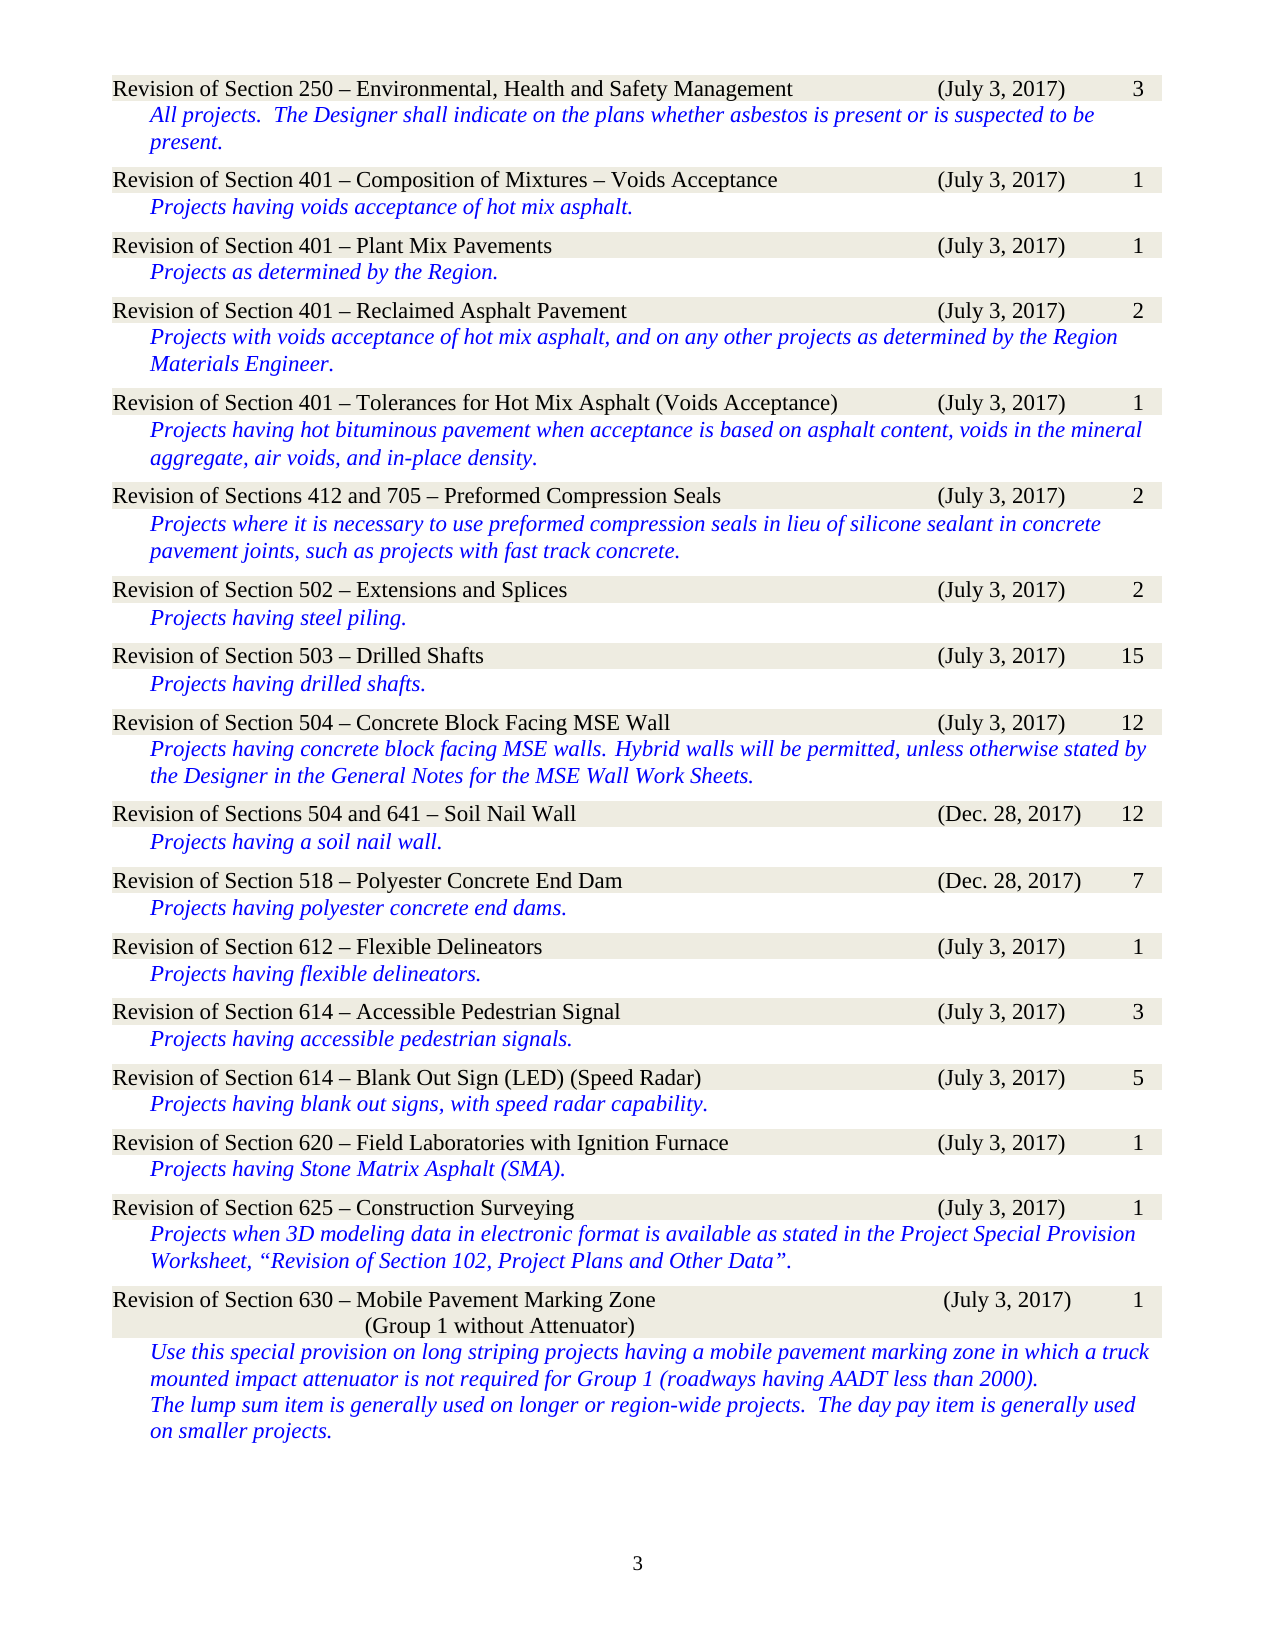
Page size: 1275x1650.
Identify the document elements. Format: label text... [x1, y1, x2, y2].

text Revision of Section 620 – Field Laboratories with Ignition Furnace (July 3, 2017) 1 [112, 1129, 1162, 1155]
text Revision of Section 401 – Reclaimed Asphalt Pavement (July 3, 2017) 2 [112, 297, 1162, 323]
text Projects having blank out signs, with speed radar capability. [150, 1090, 1162, 1116]
text Use this special provision on long striping projects having a mobile pavement marking zone in which a truck mounted impact attenuator is not required for Group 1 (roadways having AADT less than 2000). [150, 1338, 1162, 1391]
text Projects having accessible pedestrian signals. [150, 1025, 1162, 1051]
text Projects having hot bituminous pavement when acceptance is based on asphalt content, voids in the mineral aggregate, air voids, and in-place density. [150, 415, 1162, 470]
text Revision of Sections 504 and 641 – Soil Nail Wall (Dec. 28, 2017) 12 [112, 801, 1162, 827]
text Revision of Section 401 – Plant Mix Pavements (July 3, 2017) 1 [112, 232, 1162, 258]
text Revision of Section 612 – Flexible Delineators (July 3, 2017) 1 [112, 933, 1162, 959]
text The lump sum item is generally used on longer or region-wide projects. The day pay item is generally used on smaller projects. [150, 1391, 1162, 1444]
text Revision of Section 401 – Tolerances for Hot Mix Asphalt (Voids Acceptance) (July 3, 2017) 1 [112, 388, 1162, 415]
text Projects when 3D modeling data in electronic format is available as stated in the Project Special Provision Worksheet, “Revision of Section 102, Project Plans and Other Data”. [150, 1220, 1162, 1273]
text Revision of Section 630 – Mobile Pavement Marking Zone (July 3, 2017) 1 [112, 1286, 1162, 1312]
text Projects having concrete block facing MSE walls. Hybrid walls will be permitted, unless otherwise stated by the Designer in the General Notes for the MSE Wall Work Sheets. [150, 735, 1162, 788]
text Projects where it is necessary to use preformed compression seals in lieu of silicone sealant in concrete pavement joints, such as projects with fast track concrete. [150, 509, 1162, 564]
text Projects having Stone Matrix Asphalt (SMA). [150, 1155, 1162, 1182]
text (Group 1 without Attenuator) [112, 1312, 1162, 1338]
text Projects having a soil nail wall. [150, 827, 918, 854]
text Projects having flexible delineators. [150, 959, 1162, 986]
text Revision of Section 503 – Drilled Shafts (July 3, 2017) 15 [112, 643, 1162, 669]
text Revision of Section 518 – Polyester Concrete End Dam (Dec. 28, 2017) 7 [112, 867, 1162, 893]
text Revision of Section 614 – Accessible Pedestrian Signal (July 3, 2017) 3 [112, 998, 1162, 1025]
text Projects with voids acceptance of hot mix asphalt, and on any other projects as determined by the Region Materials Engineer. [150, 323, 1162, 376]
text Revision of Section 625 – Construction Surveying (July 3, 2017) 1 [112, 1194, 1162, 1220]
text Projects having polyester concrete end dams. [150, 893, 918, 921]
text Projects having steel piling. [150, 603, 918, 630]
text Projects having voids acceptance of hot mix asphalt. [150, 193, 1162, 219]
text Revision of Section 401 – Composition of Mixtures – Voids Acceptance (July 3, 2017) 1 [112, 167, 1162, 193]
text Revision of Section 250 – Environmental, Health and Safety Management (July 3, 2017) 3 [112, 75, 1162, 101]
text Projects having drilled shafts. [150, 669, 918, 696]
text Revision of Sections 412 and 705 – Preformed Compression Seals (July 3, 2017) 2 [112, 482, 1162, 509]
text Projects as determined by the Region. [150, 258, 1162, 284]
text Revision of Section 504 – Concrete Block Facing MSE Wall (July 3, 2017) 12 [112, 709, 1162, 735]
text Revision of Section 502 – Extensions and Splices (July 3, 2017) 2 [112, 576, 1162, 603]
text Revision of Section 614 – Blank Out Sign (LED) (Speed Radar) (July 3, 2017) 5 [112, 1064, 1162, 1090]
text All projects. The Designer shall indicate on the plans whether asbestos is present or is suspected to be present. [150, 101, 1162, 154]
